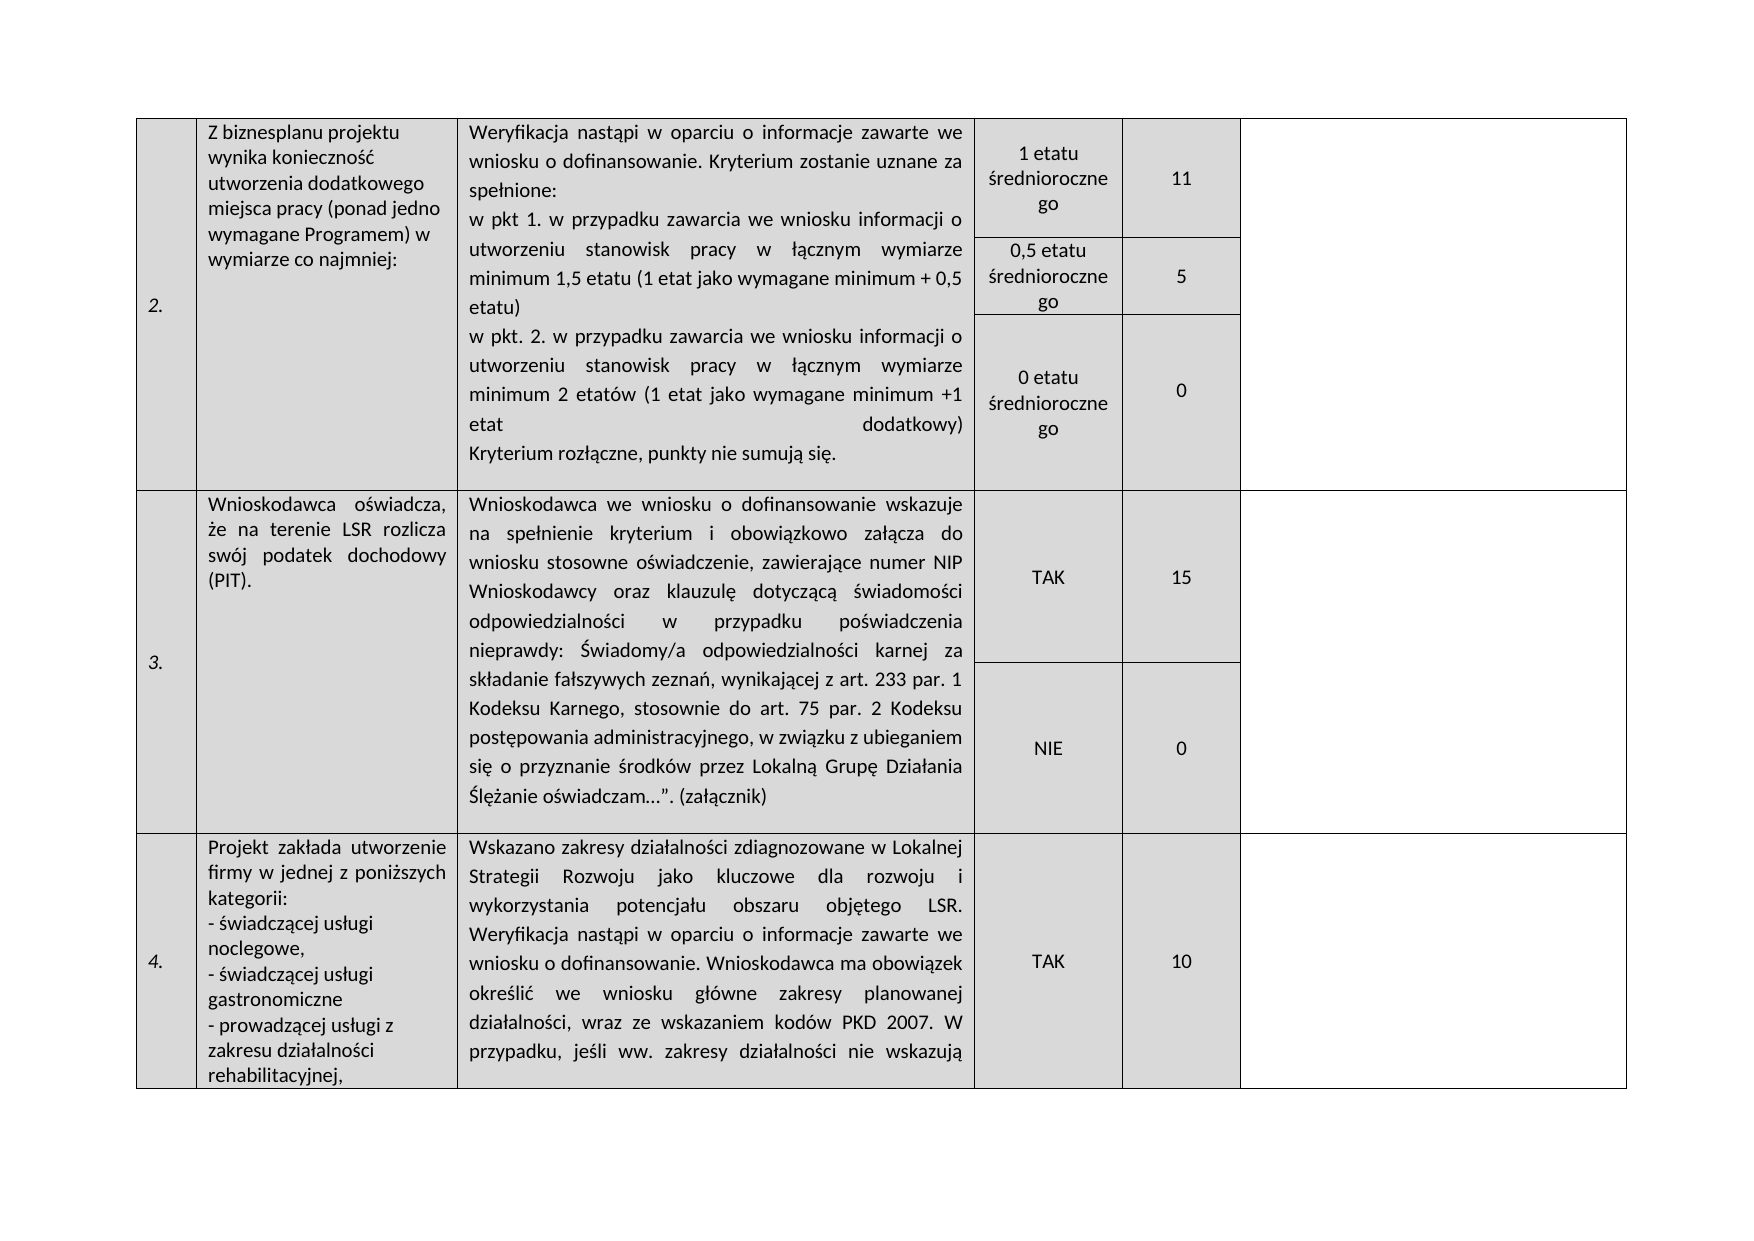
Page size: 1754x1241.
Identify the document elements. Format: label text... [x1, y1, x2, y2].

table_cell Wnioskodawca oświadcza, że na terenie LSR rozlicza swój podatek dochodowy (PIT). [197, 491, 457, 833]
table_cell 1 etatu średniorocznego [975, 119, 1122, 237]
table_cell 10 [1123, 834, 1240, 1088]
table_cell 11 [1123, 119, 1240, 237]
table_cell 4. [137, 834, 196, 1088]
table_cell [1241, 119, 1626, 490]
table_cell 5 [1123, 238, 1240, 314]
table_cell 0 [1123, 315, 1240, 490]
table_cell 2. [137, 119, 196, 490]
table_cell Wnioskodawca we wniosku o dofinansowanie wskazuje na spełnienie kryterium i obowiązkowo załącza do wniosku stosowne oświadczenie, zawierające numer NIP Wnioskodawcy oraz klauzulę dotyczącą świadomości odpowiedzialności w przypadku poświadczenia nieprawdy: Świadomy/a odpowiedzialności karnej za składanie fałszywych zeznań, wynikającej z art. 233 par. 1 Kodeksu Karnego, stosownie do art. 75 par. 2 Kodeksu postępowania administracyjnego, w związku z ubieganiem się o przyznanie środków przez Lokalną Grupę Działania Ślężanie oświadczam…”. (załącznik) [458, 491, 974, 833]
table_cell [1241, 834, 1626, 1088]
table_cell [1241, 491, 1626, 833]
table_cell 3. [137, 491, 196, 833]
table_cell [458, 834, 974, 1088]
table_cell 0 etatu średniorocznego [975, 315, 1122, 490]
table_cell TAK [975, 491, 1122, 662]
table_cell 0 [1123, 663, 1240, 833]
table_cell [197, 834, 457, 1088]
table_cell Z biznesplanu projektu wynika konieczność utworzenia dodatkowego miejsca pracy (ponad jedno wymagane Programem) w wymiarze co najmniej: [197, 119, 457, 490]
table_cell Weryfikacja nastąpi w oparciu o informacje zawarte we wniosku o dofinansowanie. Kryterium zostanie uznane za spełnione: w pkt 1. w przypadku zawarcia we wniosku informacji o utworzeniu stanowisk pracy w łącznym wymiarze minimum 1,5 etatu (1 etat jako wymagane minimum + 0,5 etatu) w pkt. 2. w przypadku zawarcia we wniosku informacji o utworzeniu stanowisk pracy w łącznym wymiarze minimum 2 etatów (1 etat jako wymagane minimum +1 etat dodatkowy) Kryterium rozłączne, punkty nie sumują się. [458, 119, 974, 490]
table_cell TAK [975, 834, 1122, 1088]
table_cell 0,5 etatu średniorocznego [975, 238, 1122, 314]
table_cell NIE [975, 663, 1122, 833]
table_cell 15 [1123, 491, 1240, 662]
